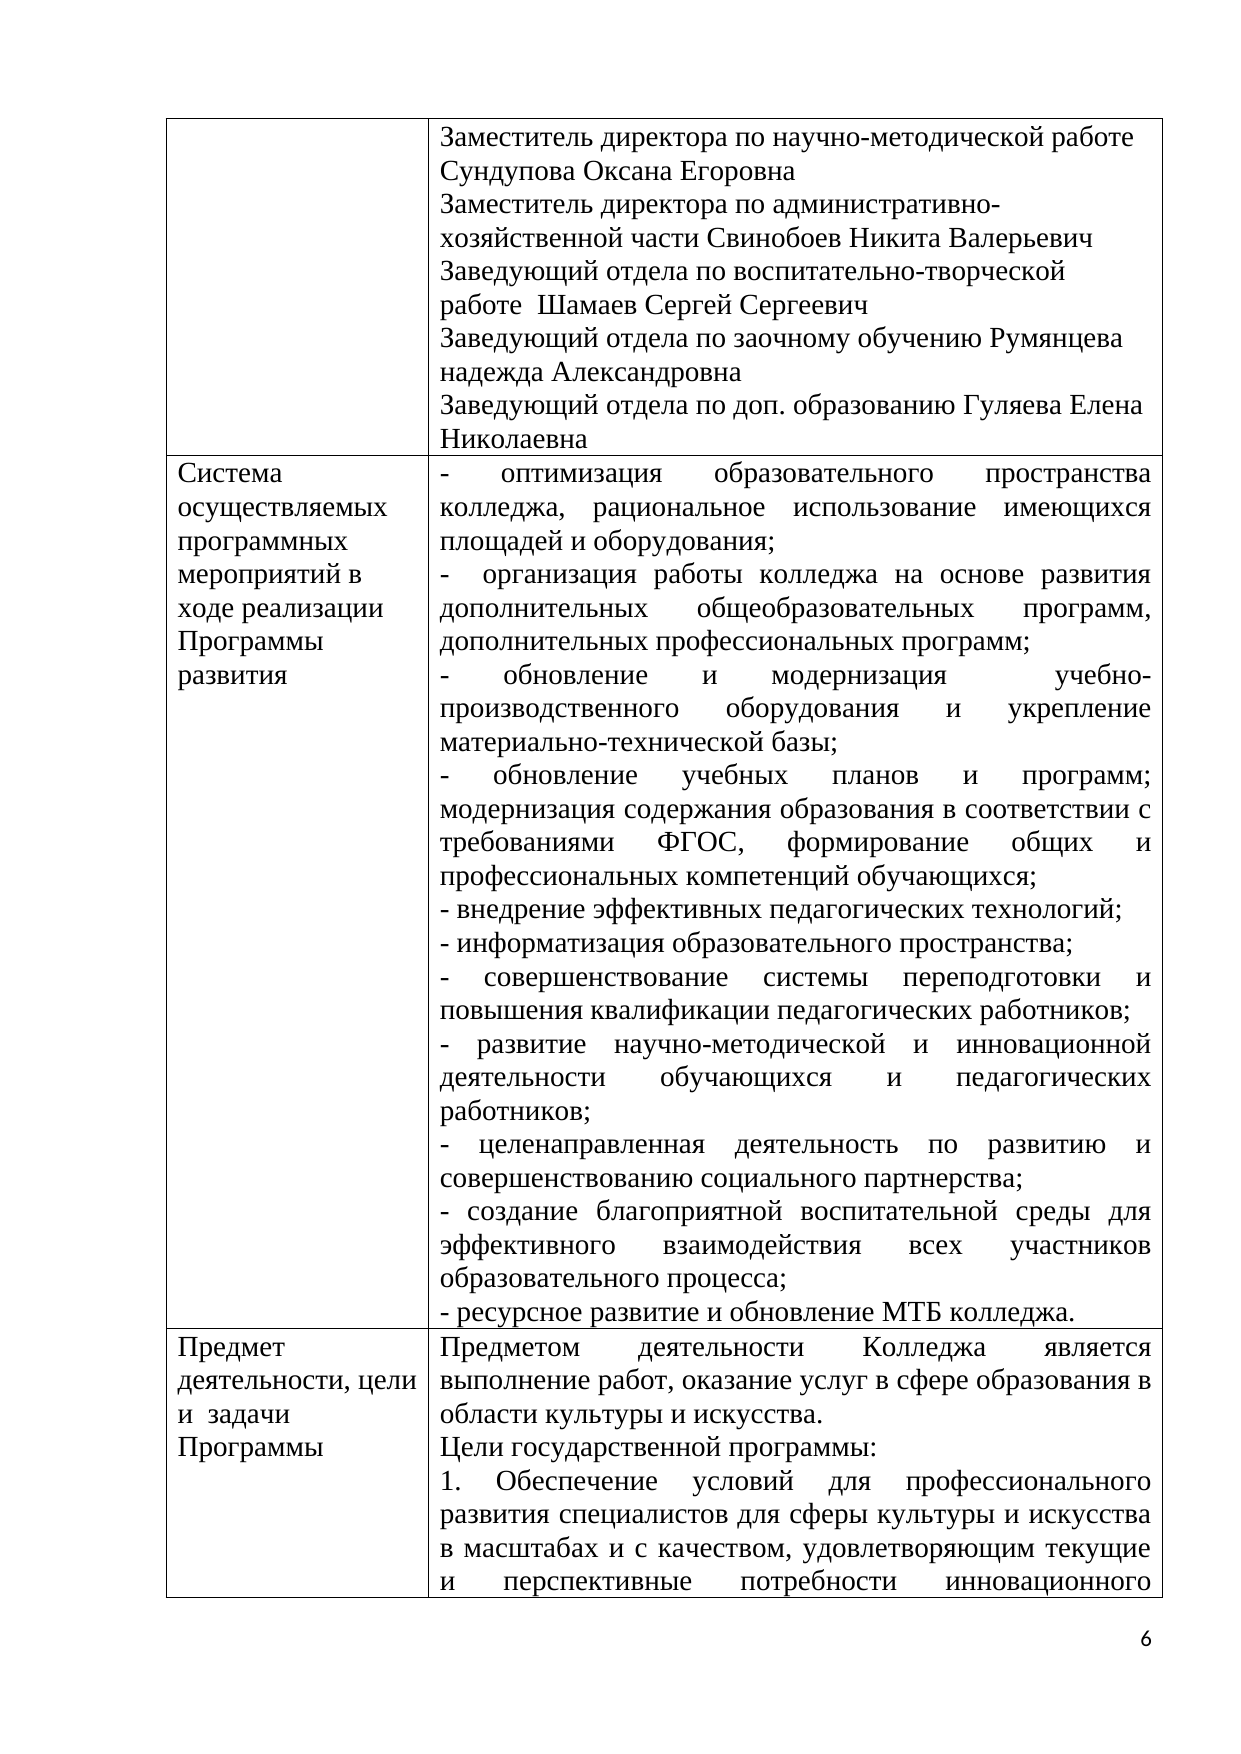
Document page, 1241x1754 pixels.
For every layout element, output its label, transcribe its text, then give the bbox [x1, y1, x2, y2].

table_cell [167, 119, 428, 454]
table_cell Система осуществляемых программных мероприятий в ходе реализации Программы развития [167, 456, 428, 1328]
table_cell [429, 1329, 1162, 1597]
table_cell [167, 1329, 428, 1597]
table_cell - оптимизация образовательного пространства колледжа, рациональное использование имеющихся площадей и оборудования; - организация работы колледжа на основе развития дополнительных общеобразовательных программ, дополнительных профессиональных программ; - обновление и модернизация учебно-производственного оборудования и укрепление материально-технической базы; - обновление учебных планов и программ; модернизация содержания образования в соответствии с требованиями ФГОС, формирование общих и профессиональных компетенций обучающихся; - внедрение эффективных педагогических технологий; - информатизация образовательного пространства; - совершенствование системы переподготовки и повышения квалификации педагогических работников; - развитие научно-методической и инновационной деятельности обучающихся и педагогических работников; - целенаправленная деятельность по развитию и совершенствованию социального партнерства; - создание благоприятной воспитательной среды для эффективного взаимодействия всех участников образовательного процесса; - ресурсное развитие и обновление МТБ колледжа. [429, 456, 1162, 1328]
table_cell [429, 119, 1162, 454]
